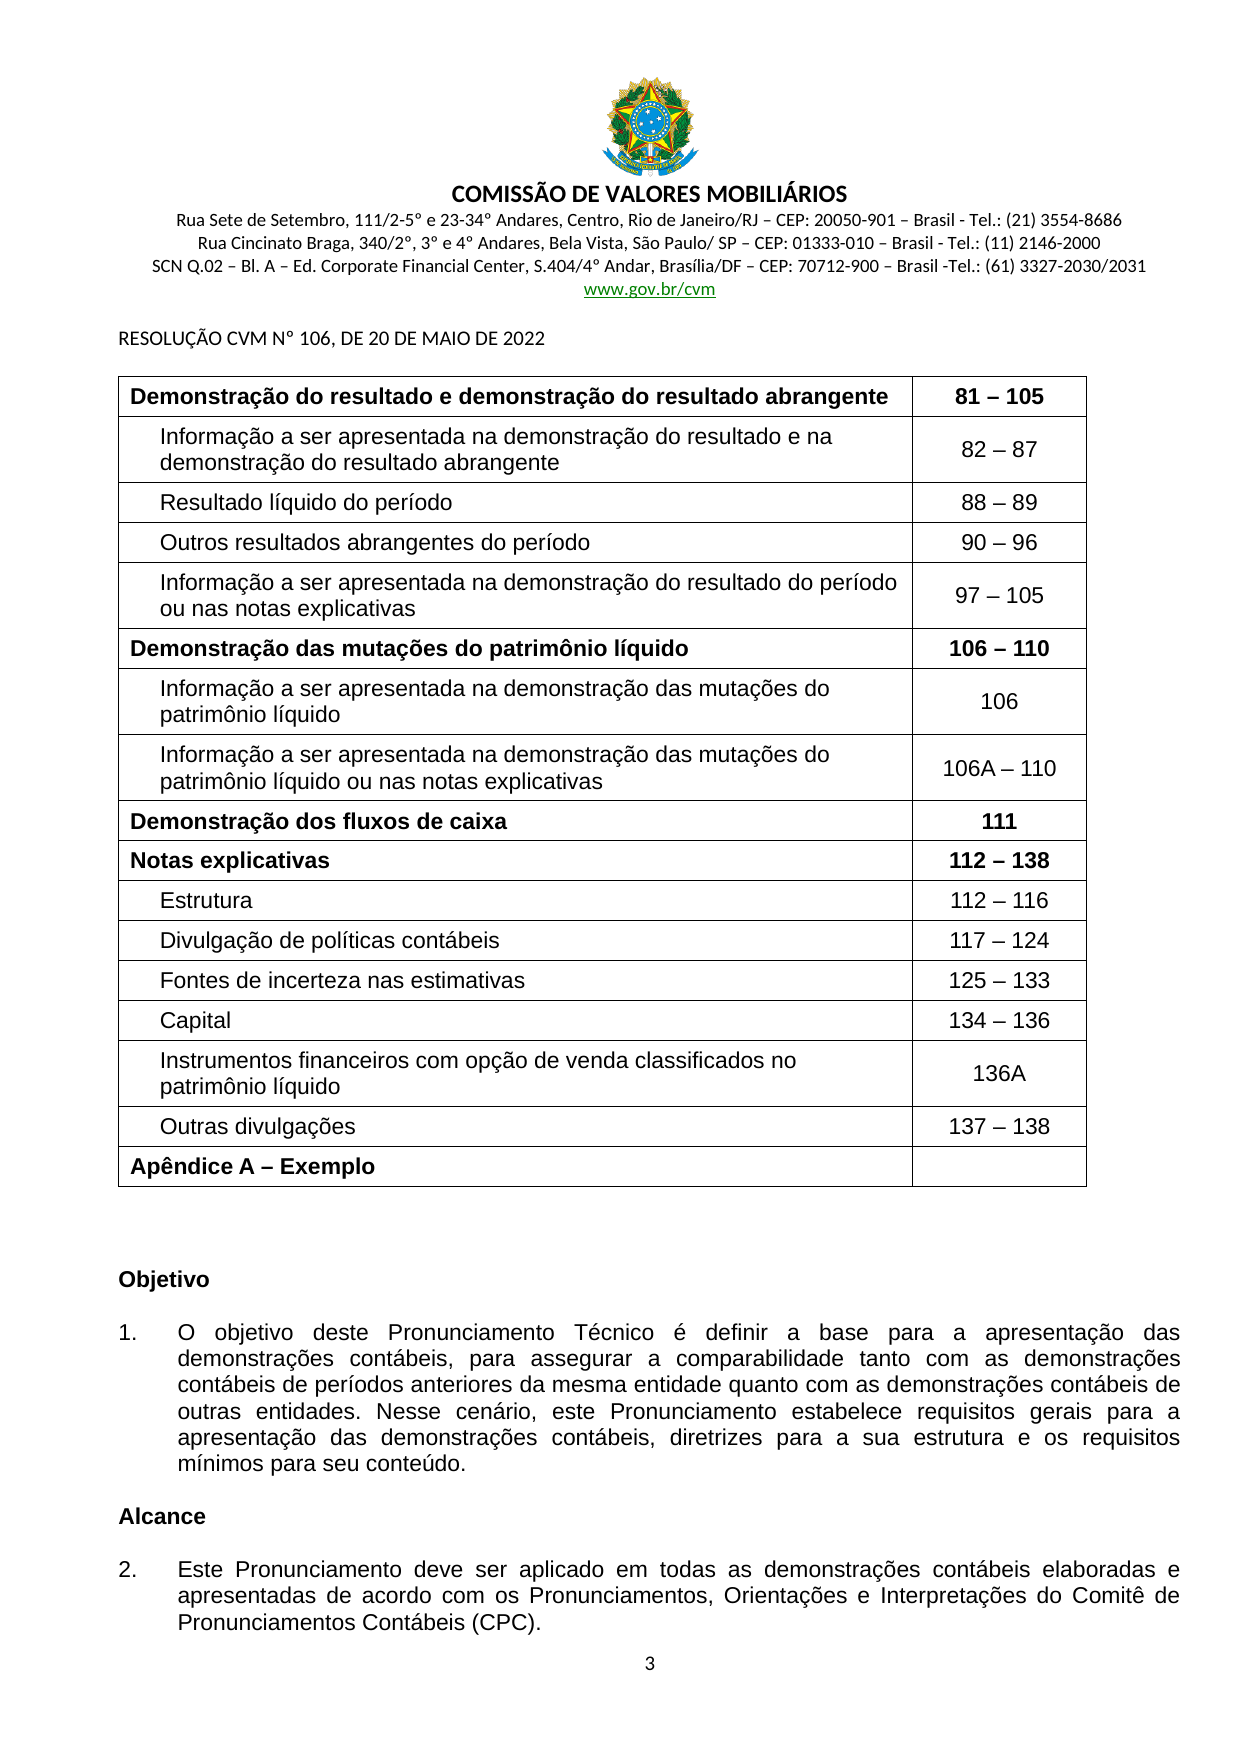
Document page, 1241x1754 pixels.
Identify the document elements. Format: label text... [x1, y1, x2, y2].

table_cell 112 – 116 [913, 881, 1086, 920]
table_cell Outros resultados abrangentes do período [119, 523, 912, 562]
table_cell Demonstração dos fluxos de caixa [119, 801, 912, 840]
table_cell 88 – 89 [913, 483, 1086, 522]
table_cell 137 – 138 [913, 1107, 1086, 1146]
table_cell 117 – 124 [913, 921, 1086, 960]
table_cell Demonstração do resultado e demonstração do resultado abrangente [119, 377, 912, 416]
text Alcance [118, 1503, 1181, 1529]
table_cell Resultado líquido do período [119, 483, 912, 522]
table_cell Fontes de incerteza nas estimativas [119, 961, 912, 1000]
table_cell Demonstração das mutações do patrimônio líquido [119, 629, 912, 668]
table_cell Informação a ser apresentada na demonstração das mutações do patrimônio líquido ou nas notas explicativas [119, 735, 912, 800]
table_cell Estrutura [119, 881, 912, 920]
text 1. O objetivo deste Pronunciamento Técnico é definir a base para a apresentação das demonstrações contábeis, para assegurar a comparabilidade tanto com as demonstrações contábeis de períodos anteriores da mesma entidade quanto com as demonstrações contábeis de outras entidades. Nesse cenário, este Pronunciamento estabelece requisitos gerais para a apresentação das demonstrações contábeis, diretrizes para a sua estrutura e os requisitos mínimos para seu conteúdo. [118, 1318, 1181, 1477]
table_cell 106 – 110 [913, 629, 1086, 668]
table_cell 136A [913, 1041, 1086, 1106]
table_cell 106A – 110 [913, 735, 1086, 800]
table_cell 112 – 138 [913, 841, 1086, 880]
text 2. Este Pronunciamento deve ser aplicado em todas as demonstrações contábeis elaboradas e apresentadas de acordo com os Pronunciamentos, Orientações e Interpretações do Comitê de Pronunciamentos Contábeis (CPC). [118, 1556, 1181, 1635]
table_cell Divulgação de políticas contábeis [119, 921, 912, 960]
table_cell Notas explicativas [119, 841, 912, 880]
table_cell Informação a ser apresentada na demonstração do resultado e na demonstração do resultado abrangente [119, 417, 912, 482]
table_cell 106 [913, 669, 1086, 734]
table_cell Instrumentos financeiros com opção de venda classificados no patrimônio líquido [119, 1041, 912, 1106]
table_cell 97 – 105 [913, 563, 1086, 628]
table_cell 111 [913, 801, 1086, 840]
table_cell 134 – 136 [913, 1001, 1086, 1040]
table_cell Apêndice A – Exemplo [119, 1147, 912, 1186]
table_cell 81 – 105 [913, 377, 1086, 416]
text Objetivo [118, 1266, 1181, 1292]
table_cell 125 – 133 [913, 961, 1086, 1000]
table_cell [913, 1147, 1086, 1186]
table_cell Informação a ser apresentada na demonstração do resultado do período ou nas notas explicativas [119, 563, 912, 628]
table_cell Outras divulgações [119, 1107, 912, 1146]
table_cell Capital [119, 1001, 912, 1040]
table_cell Informação a ser apresentada na demonstração das mutações do patrimônio líquido [119, 669, 912, 734]
table_cell 90 – 96 [913, 523, 1086, 562]
table_cell 82 – 87 [913, 417, 1086, 482]
picture [598, 75, 702, 179]
